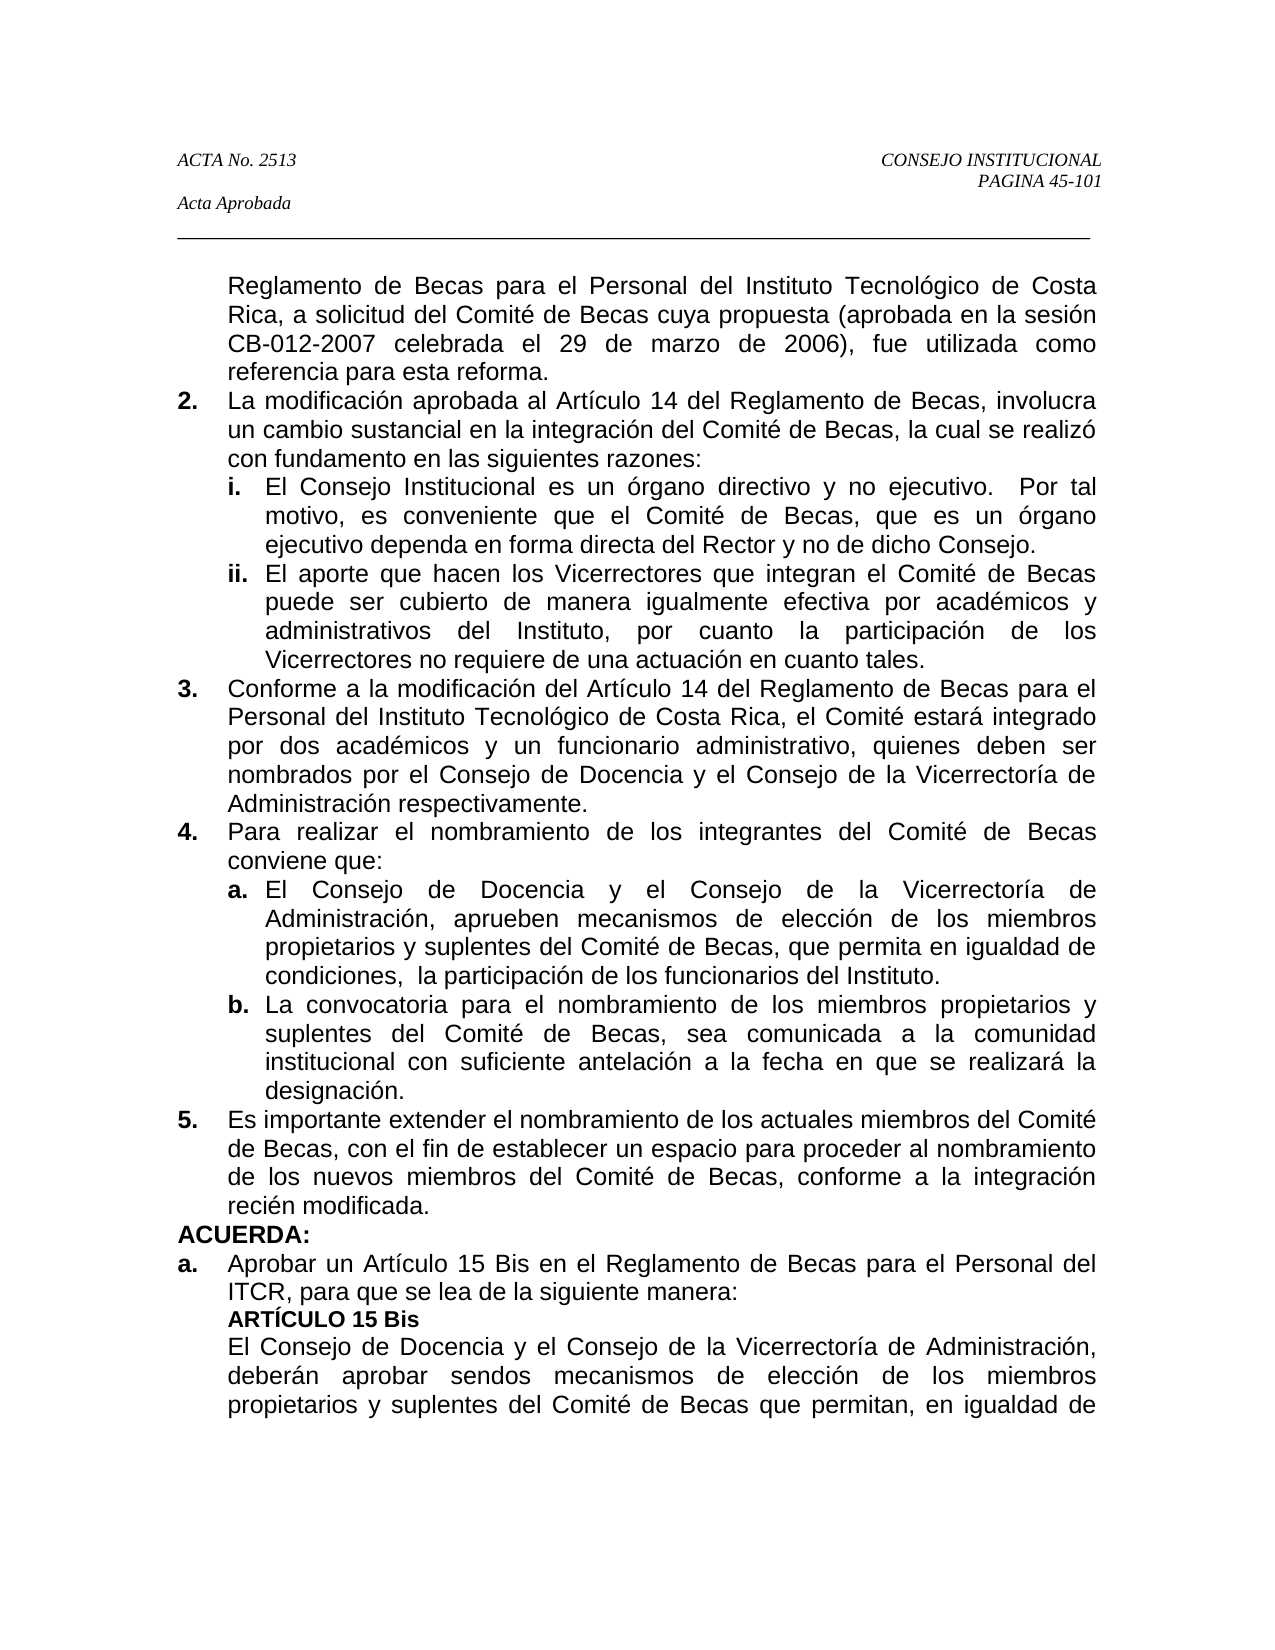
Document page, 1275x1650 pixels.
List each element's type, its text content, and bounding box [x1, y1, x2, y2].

text ARTÍCULO 15 Bis [227, 1306, 1098, 1332]
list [177, 271, 1098, 386]
list El aporte que hacen los Vicerrectores que integran el Comité de Becas puede ser cubierto de manera igualmente efectiva por académicos y administrativos del Instituto, por cuanto la participación de los Vicerrectores no requiere de una actuación en cuanto tales. [227, 558, 1098, 673]
list El Consejo Institucional es un órgano directivo y no ejecutivo. Por tal motivo, es conveniente que el Comité de Becas, que es un órgano ejecutivo dependa en forma directa del Rector y no de dicho Consejo. [227, 472, 1098, 558]
list Para realizar el nombramiento de los integrantes del Comité de Becas conviene que: [177, 817, 1098, 875]
list La convocatoria para el nombramiento de los miembros propietarios y suplentes del Comité de Becas, sea comunicada a la comunidad institucional con suficiente antelación a la fecha en que se realizará la designación. [227, 990, 1098, 1105]
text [227, 1332, 1098, 1419]
list Conforme a la modificación del Artículo 14 del Reglamento de Becas para el Personal del Instituto Tecnológico de Costa Rica, el Comité estará integrado por dos académicos y un funcionario administrativo, quienes deben ser nombrados por el Consejo de Docencia y el Consejo de la Vicerrectoría de Administración respectivamente. [177, 673, 1098, 817]
list Aprobar un Artículo 15 Bis en el Reglamento de Becas para el Personal del ITCR, para que se lea de la siguiente manera: [177, 1248, 1098, 1306]
list La modificación aprobada al Artículo 14 del Reglamento de Becas, involucra un cambio sustancial en la integración del Comité de Becas, la cual se realizó con fundamento en las siguientes razones: [177, 386, 1098, 472]
text ACUERDA: [177, 1220, 1098, 1248]
list Es importante extender el nombramiento de los actuales miembros del Comité de Becas, con el fin de establecer un espacio para proceder al nombramiento de los nuevos miembros del Comité de Becas, conforme a la integración recién modificada. [177, 1105, 1098, 1220]
list El Consejo de Docencia y el Consejo de la Vicerrectoría de Administración, aprueben mecanismos de elección de los miembros propietarios y suplentes del Comité de Becas, que permita en igualdad de condiciones, la participación de los funcionarios del Instituto. [227, 875, 1098, 990]
